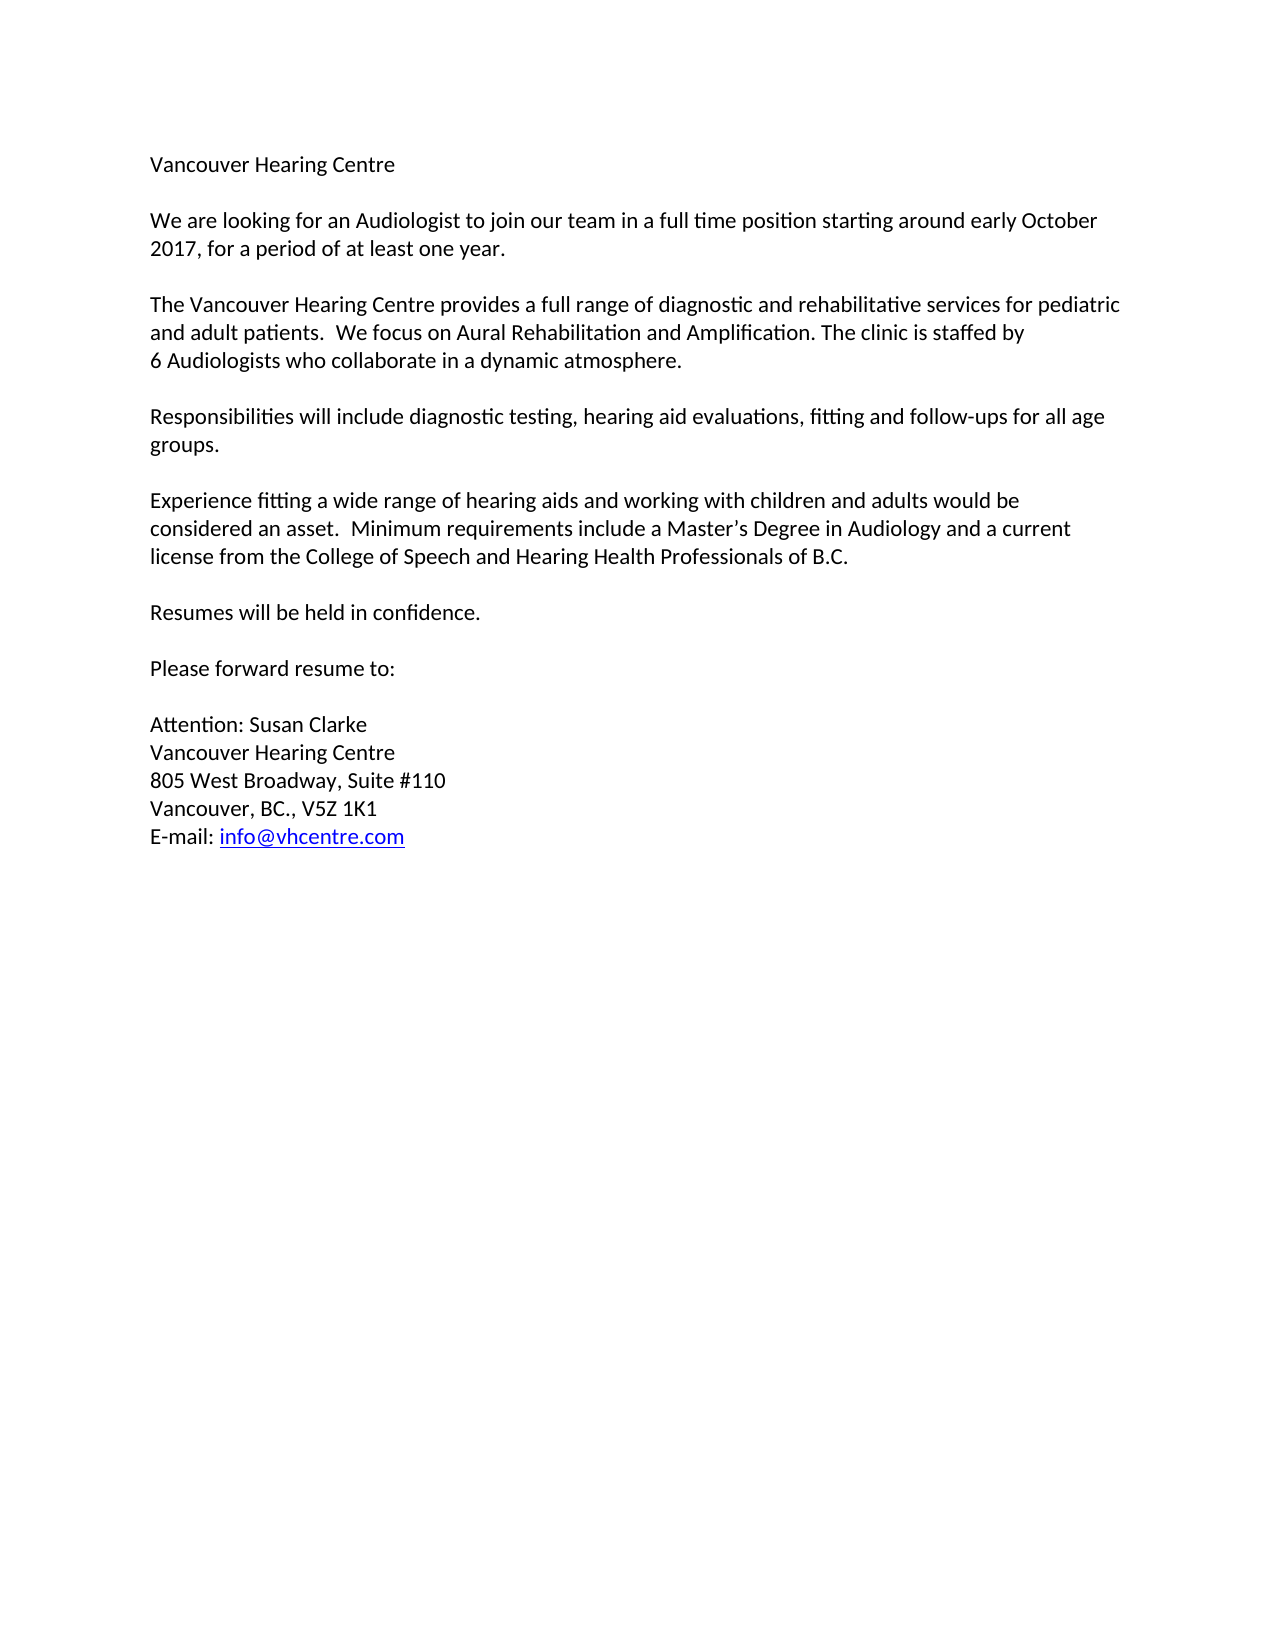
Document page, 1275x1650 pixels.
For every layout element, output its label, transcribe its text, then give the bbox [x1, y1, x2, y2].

text Vancouver, BC., V5Z 1K1 [150, 794, 1125, 822]
text We are looking for an Audiologist to join our team in a full time position starting around early October 2017, for a period of at least one year. [150, 206, 1125, 262]
text Vancouver Hearing Centre [150, 150, 1125, 178]
text Responsibilities will include diagnostic testing, hearing aid evaluations, fitting and follow-ups for all age groups. [150, 402, 1125, 458]
text Resumes will be held in confidence. [150, 598, 1125, 626]
text Experience fitting a wide range of hearing aids and working with children and adults would be considered an asset. Minimum requirements include a Master’s Degree in Audiology and a current license from the College of Speech and Hearing Health Professionals of B.C. [150, 486, 1125, 570]
text Vancouver Hearing Centre [150, 738, 1125, 766]
text E-mail: info@vhcentre.com [150, 822, 1125, 851]
text Attention: Susan Clarke [150, 710, 1125, 738]
text The Vancouver Hearing Centre provides a full range of diagnostic and rehabilitative services for pediatric and adult patients. We focus on Aural Rehabilitation and Amplification. The clinic is staffed by 6 Audiologists who collaborate in a dynamic atmosphere. [150, 290, 1125, 374]
text 805 West Broadway, Suite #110 [150, 766, 1125, 794]
text Please forward resume to: [150, 654, 1125, 682]
